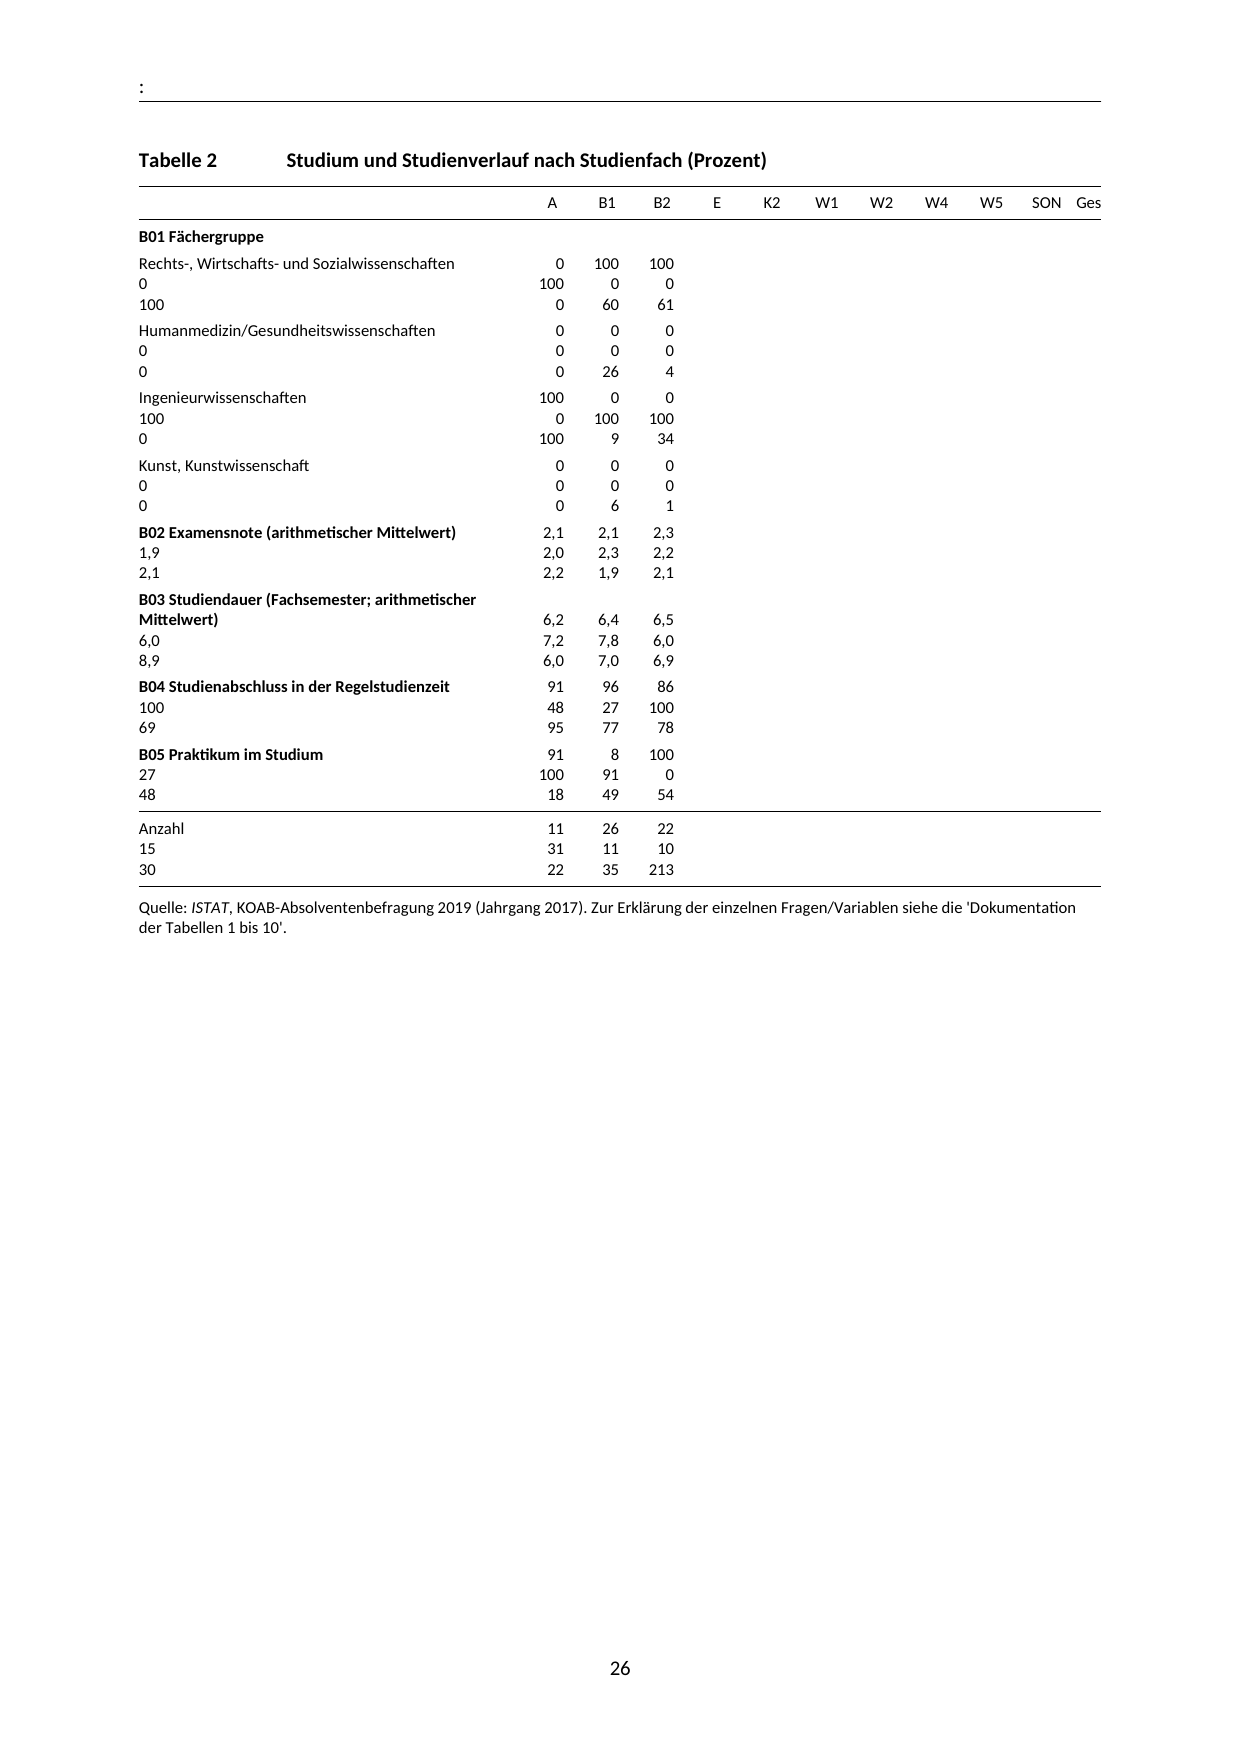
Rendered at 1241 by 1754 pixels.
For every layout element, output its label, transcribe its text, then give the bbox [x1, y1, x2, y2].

text Anzahl 11 26 22 15 31 11 10 30 22 35 213 [139, 818, 511, 879]
text Humanmedizin/Gesundheitswissenschaften 0 0 0 0 0 0 0 0 0 26 4 [139, 320, 511, 381]
text Ingenieurwissenschaften 100 0 0 100 0 100 100 0 100 9 34 [139, 388, 511, 448]
text Quelle: ISTAT, KOAB-Absolventenbefragung 2019 (Jahrgang 2017). Zur Erklärung der einzelnen Fragen/Variablen siehe die 'Dokumentation der Tabellen 1 bis 10'. [139, 897, 1101, 938]
text Tabelle 2 Studium und Studienverlauf nach Studienfach (Prozent) [139, 148, 1101, 173]
text B04 Studienabschluss in der Regelstudienzeit 91 96 86 100 48 27 100 69 95 77 78 [139, 677, 511, 738]
text Rechts-, Wirtschafts- und Sozialwissenschaften 0 100 100 0 100 0 0 100 0 60 61 [139, 253, 511, 314]
text Kunst, Kunstwissenschaft 0 0 0 0 0 0 0 0 0 6 1 [139, 455, 511, 516]
text A B1 B2 E K2 W1 W2 W4 W5 SON Ges [139, 193, 1101, 213]
text B05 Praktikum im Studium 91 8 100 27 100 91 0 48 18 49 54 [139, 744, 511, 805]
text B03 Studiendauer (Fachsemester; arithmetischer Mittelwert) 6,2 6,4 6,5 6,0 7,2 7,8 6,0 8,9 6,0 7,0 6,9 [139, 589, 511, 670]
text B02 Examensnote (arithmetischer Mittelwert) 2,1 2,1 2,3 1,9 2,0 2,3 2,2 2,1 2,2 1,9 2,1 [139, 522, 511, 583]
text B01 Fächergruppe [139, 227, 511, 247]
